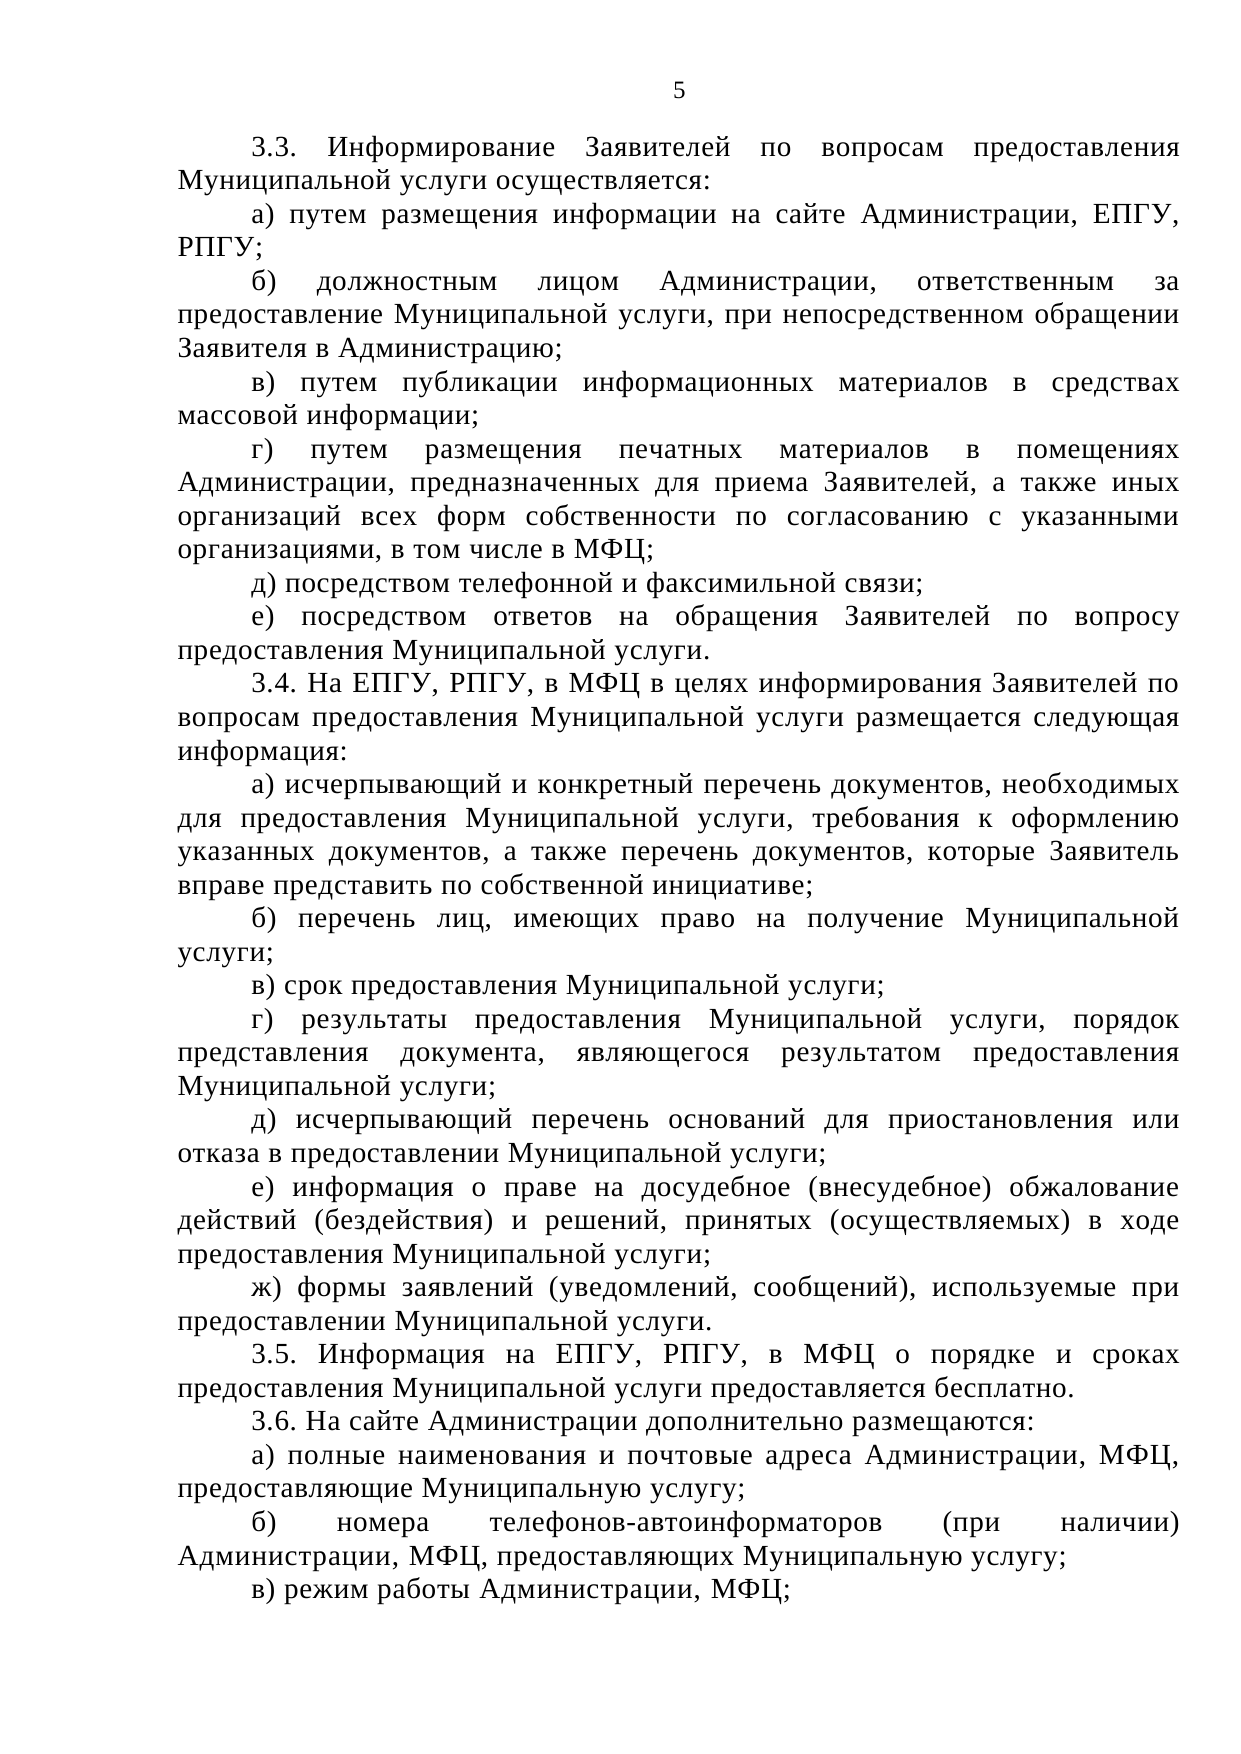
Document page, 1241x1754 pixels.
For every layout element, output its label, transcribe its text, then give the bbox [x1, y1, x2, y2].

text д) посредством телефонной и факсимильной связи; [177, 565, 1181, 598]
text 3.3. Информирование Заявителей по вопросам предоставления Муниципальной услуги осуществляется: [177, 129, 1181, 196]
text г) путем размещения печатных материалов в помещениях Администрации, предназначенных для приема Заявителей, а также иных организаций всех форм собственности по согласованию с указанными организациями, в том числе в МФЦ; [177, 431, 1181, 565]
text е) посредством ответов на обращения Заявителей по вопросу предоставления Муниципальной услуги. [177, 598, 1181, 666]
text б) должностным лицом Администрации, ответственным за предоставление Муниципальной услуги, при непосредственном обращении Заявителя в Администрацию; [177, 263, 1181, 364]
text 3.5. Информация на ЕПГУ, РПГУ, в МФЦ о порядке и сроках предоставления Муниципальной услуги предоставляется бесплатно. [177, 1336, 1181, 1403]
text 3.6. На сайте Администрации дополнительно размещаются: [177, 1403, 1181, 1437]
text б) номера телефонов-автоинформаторов (при наличии) Администрации, МФЦ, предоставляющих Муниципальную услугу; [177, 1504, 1181, 1571]
text г) результаты предоставления Муниципальной услуги, порядок представления документа, являющегося результатом предоставления Муниципальной услуги; [177, 1001, 1181, 1102]
text е) информация о праве на досудебное (внесудебное) обжалование действий (бездействия) и решений, принятых (осуществляемых) в ходе предоставления Муниципальной услуги; [177, 1169, 1181, 1269]
text а) исчерпывающий и конкретный перечень документов, необходимых для предоставления Муниципальной услуги, требования к оформлению указанных документов, а также перечень документов, которые Заявитель вправе представить по собственной инициативе; [177, 766, 1181, 900]
text 3.4. На ЕПГУ, РПГУ, в МФЦ в целях информирования Заявителей по вопросам предоставления Муниципальной услуги размещается следующая информация: [177, 666, 1181, 766]
text в) путем публикации информационных материалов в средствах массовой информации; [177, 364, 1181, 431]
text а) полные наименования и почтовые адреса Администрации, МФЦ, предоставляющие Муниципальную услугу; [177, 1437, 1181, 1504]
text ж) формы заявлений (уведомлений, сообщений), используемые при предоставлении Муниципальной услуги. [177, 1269, 1181, 1336]
text в) срок предоставления Муниципальной услуги; [177, 967, 1181, 1001]
text б) перечень лиц, имеющих право на получение Муниципальной услуги; [177, 900, 1181, 967]
text в) режим работы Администрации, МФЦ; [177, 1571, 1181, 1605]
text а) путем размещения информации на сайте Администрации, ЕПГУ, РПГУ; [177, 196, 1181, 263]
text д) исчерпывающий перечень оснований для приостановления или отказа в предоставлении Муниципальной услуги; [177, 1102, 1181, 1169]
